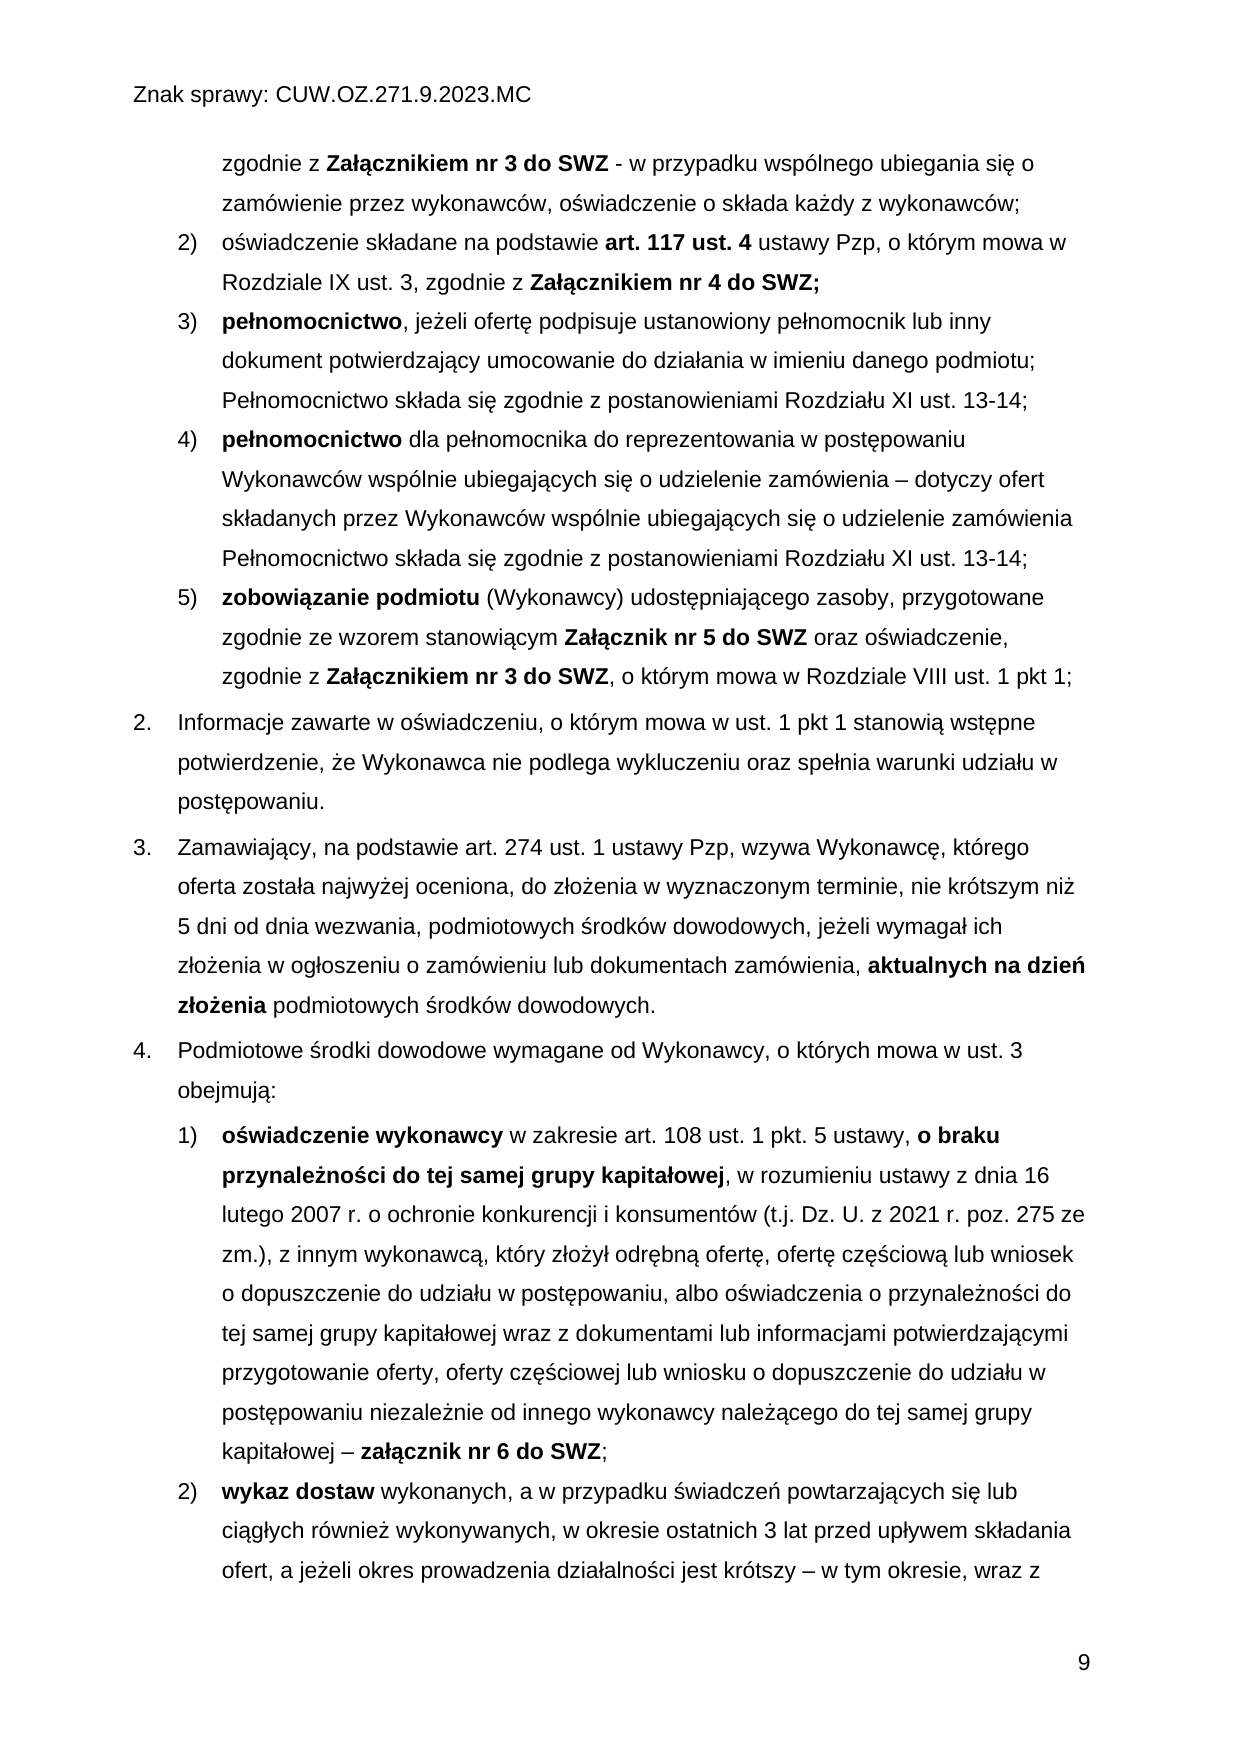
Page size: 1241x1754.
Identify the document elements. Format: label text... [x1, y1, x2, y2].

list Zamawiający, na podstawie art. 274 ust. 1 ustawy Pzp, wzywa Wykonawcę, którego oferta została najwyżej oceniona, do złożenia w wyznaczonym terminie, nie krótszym niż 5 dni od dnia wezwania, podmiotowych środków dowodowych, jeżeli wymagał ich złożenia w ogłoszeniu o zamówieniu lub dokumentach zamówienia, aktualnych na dzień złożenia podmiotowych środków dowodowych. [133, 834, 1090, 1018]
list oświadczenie wykonawcy w zakresie art. 108 ust. 1 pkt. 5 ustawy, o braku przynależności do tej samej grupy kapitałowej, w rozumieniu ustawy z dnia 16 lutego 2007 r. o ochronie konkurencji i konsumentów (t.j. Dz. U. z 2021 r. poz. 275 ze zm.), z innym wykonawcą, który złożył odrębną ofertę, ofertę częściową lub wniosek o dopuszczenie do udziału w postępowaniu, albo oświadczenia o przynależności do tej samej grupy kapitałowej wraz z dokumentami lub informacjami potwierdzającymi przygotowanie oferty, oferty częściowej lub wniosku o dopuszczenie do udziału w postępowaniu niezależnie od innego wykonawcy należącego do tej samej grupy kapitałowej – załącznik nr 6 do SWZ; [177, 1122, 1090, 1465]
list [177, 1478, 1090, 1583]
list zobowiązanie podmiotu (Wykonawcy) udostępniającego zasoby, przygotowane zgodnie ze wzorem stanowiącym Załącznik nr 5 do SWZ oraz oświadczenie, zgodnie z Załącznikiem nr 3 do SWZ, o którym mowa w Rozdziale VIII ust. 1 pkt 1; [177, 584, 1090, 689]
list oświadczenie składane na podstawie art. 117 ust. 4 ustawy Pzp, o którym mowa w Rozdziale IX ust. 3, zgodnie z Załącznikiem nr 4 do SWZ; [177, 229, 1090, 295]
list Pełnomocnictwo składa się zgodnie z postanowieniami Rozdziału XI ust. 13-14; [222, 545, 1090, 571]
list Podmiotowe środki dowodowe wymagane od Wykonawcy, o których mowa w ust. 3 obejmują: [133, 1037, 1090, 1103]
list pełnomocnictwo, jeżeli ofertę podpisuje ustanowiony pełnomocnik lub inny dokument potwierdzający umocowanie do działania w imieniu danego podmiotu; Pełnomocnictwo składa się zgodnie z postanowieniami Rozdziału XI ust. 13-14; [177, 308, 1090, 413]
list pełnomocnictwo dla pełnomocnika do reprezentowania w postępowaniu Wykonawców wspólnie ubiegających się o udzielenie zamówienia – dotyczy ofert składanych przez Wykonawców wspólnie ubiegających się o udzielenie zamówienia [177, 426, 1090, 532]
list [177, 150, 1090, 216]
list Informacje zawarte w oświadczeniu, o którym mowa w ust. 1 pkt 1 stanowią wstępne potwierdzenie, że Wykonawca nie podlega wykluczeniu oraz spełnia warunki udziału w postępowaniu. [133, 709, 1090, 814]
